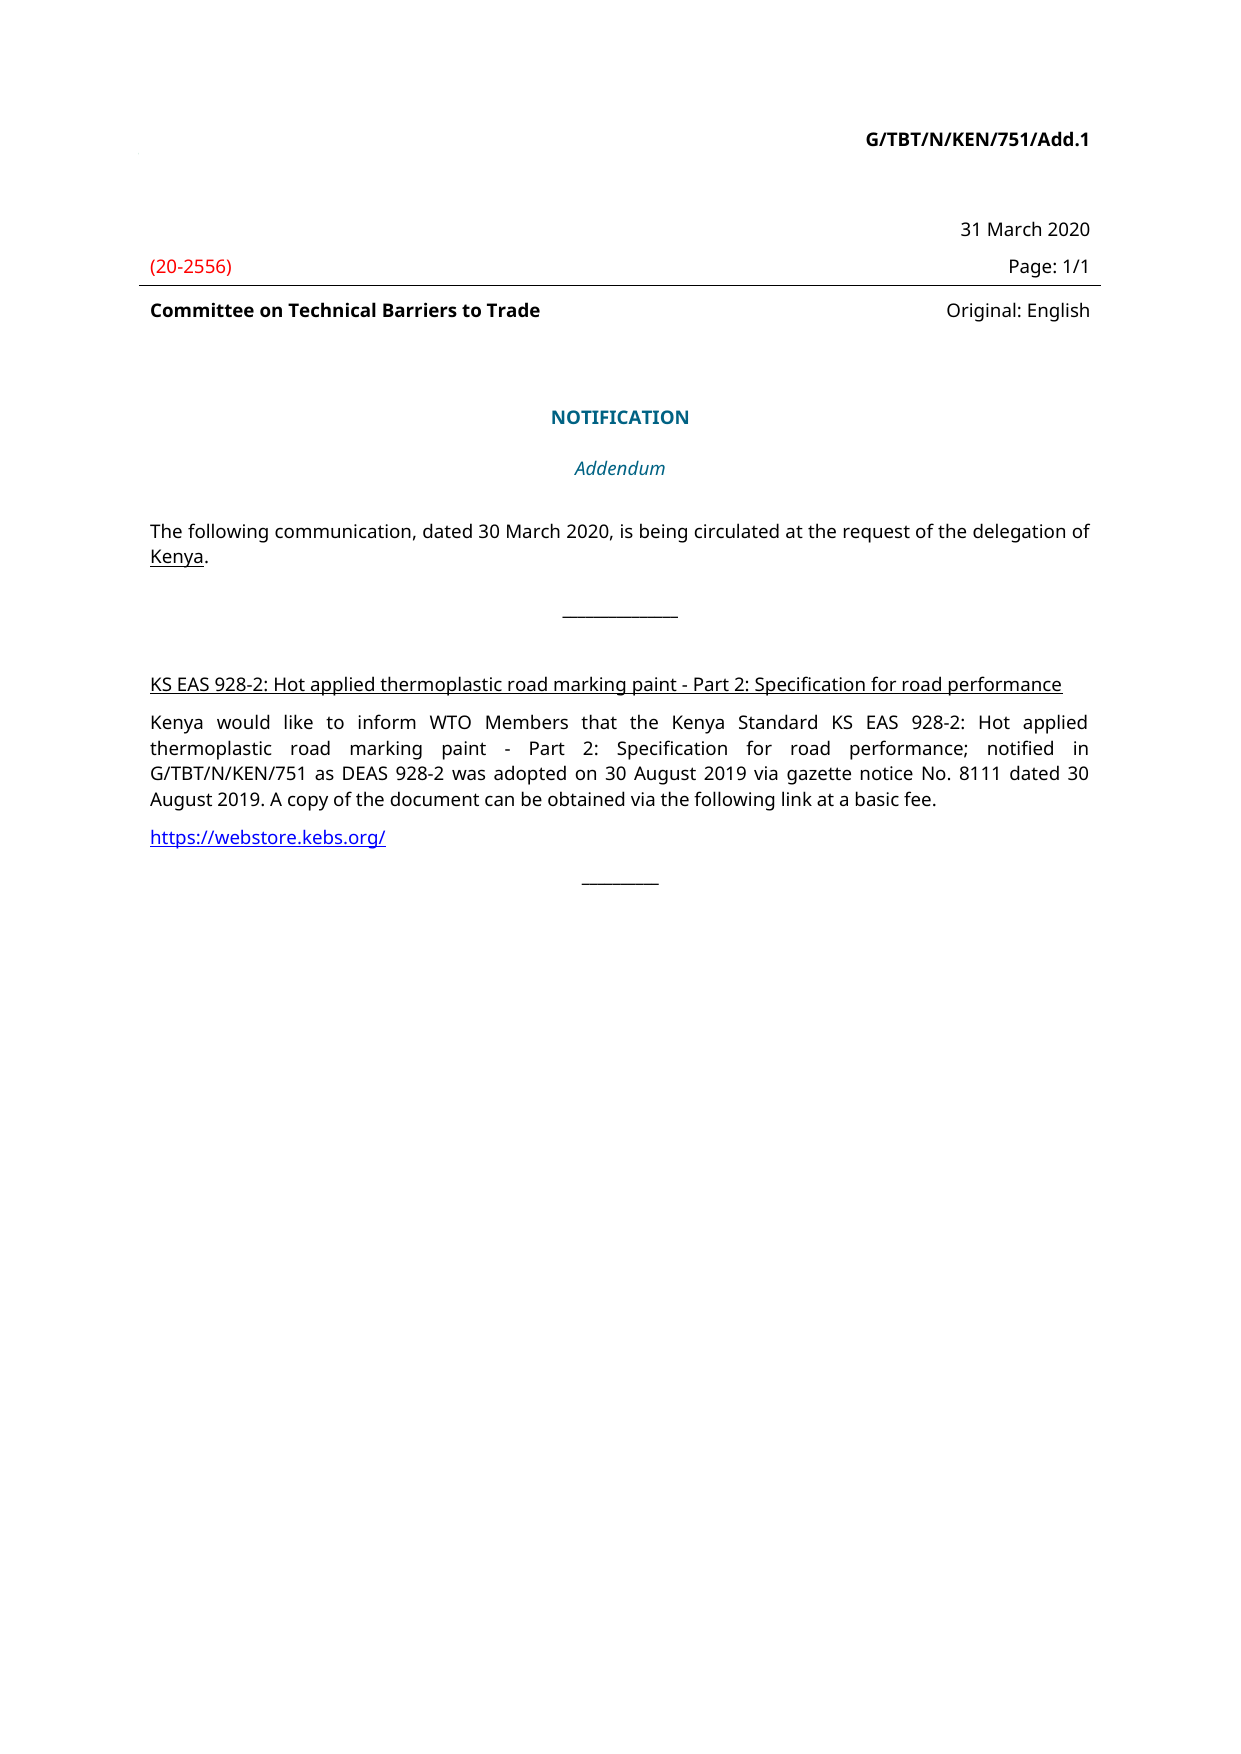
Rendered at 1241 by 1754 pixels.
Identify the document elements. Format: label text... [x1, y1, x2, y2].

text KS EAS 928-2: Hot applied thermoplastic road marking paint - Part 2: Specification for road performance [150, 671, 1090, 697]
text Kenya would like to inform WTO Members that the Kenya Standard KS EAS 928-2: Hot applied thermoplastic road marking paint - Part 2: Specification for road performance; notified in G/TBT/N/KEN/751 as DEAS 928-2 was adopted on 30 August 2019 via gazette notice No. 8111 dated 30 August 2019. A copy of the document can be obtained via the following link at a basic fee. [150, 709, 1090, 811]
text __________ [150, 862, 1090, 887]
text The following communication, dated 30 March 2020, is being circulated at the request of the delegation of Kenya. [150, 518, 1090, 569]
title NOTIFICATION [150, 405, 1090, 430]
title Addendum [150, 455, 1090, 481]
text _______________ [150, 595, 1090, 620]
